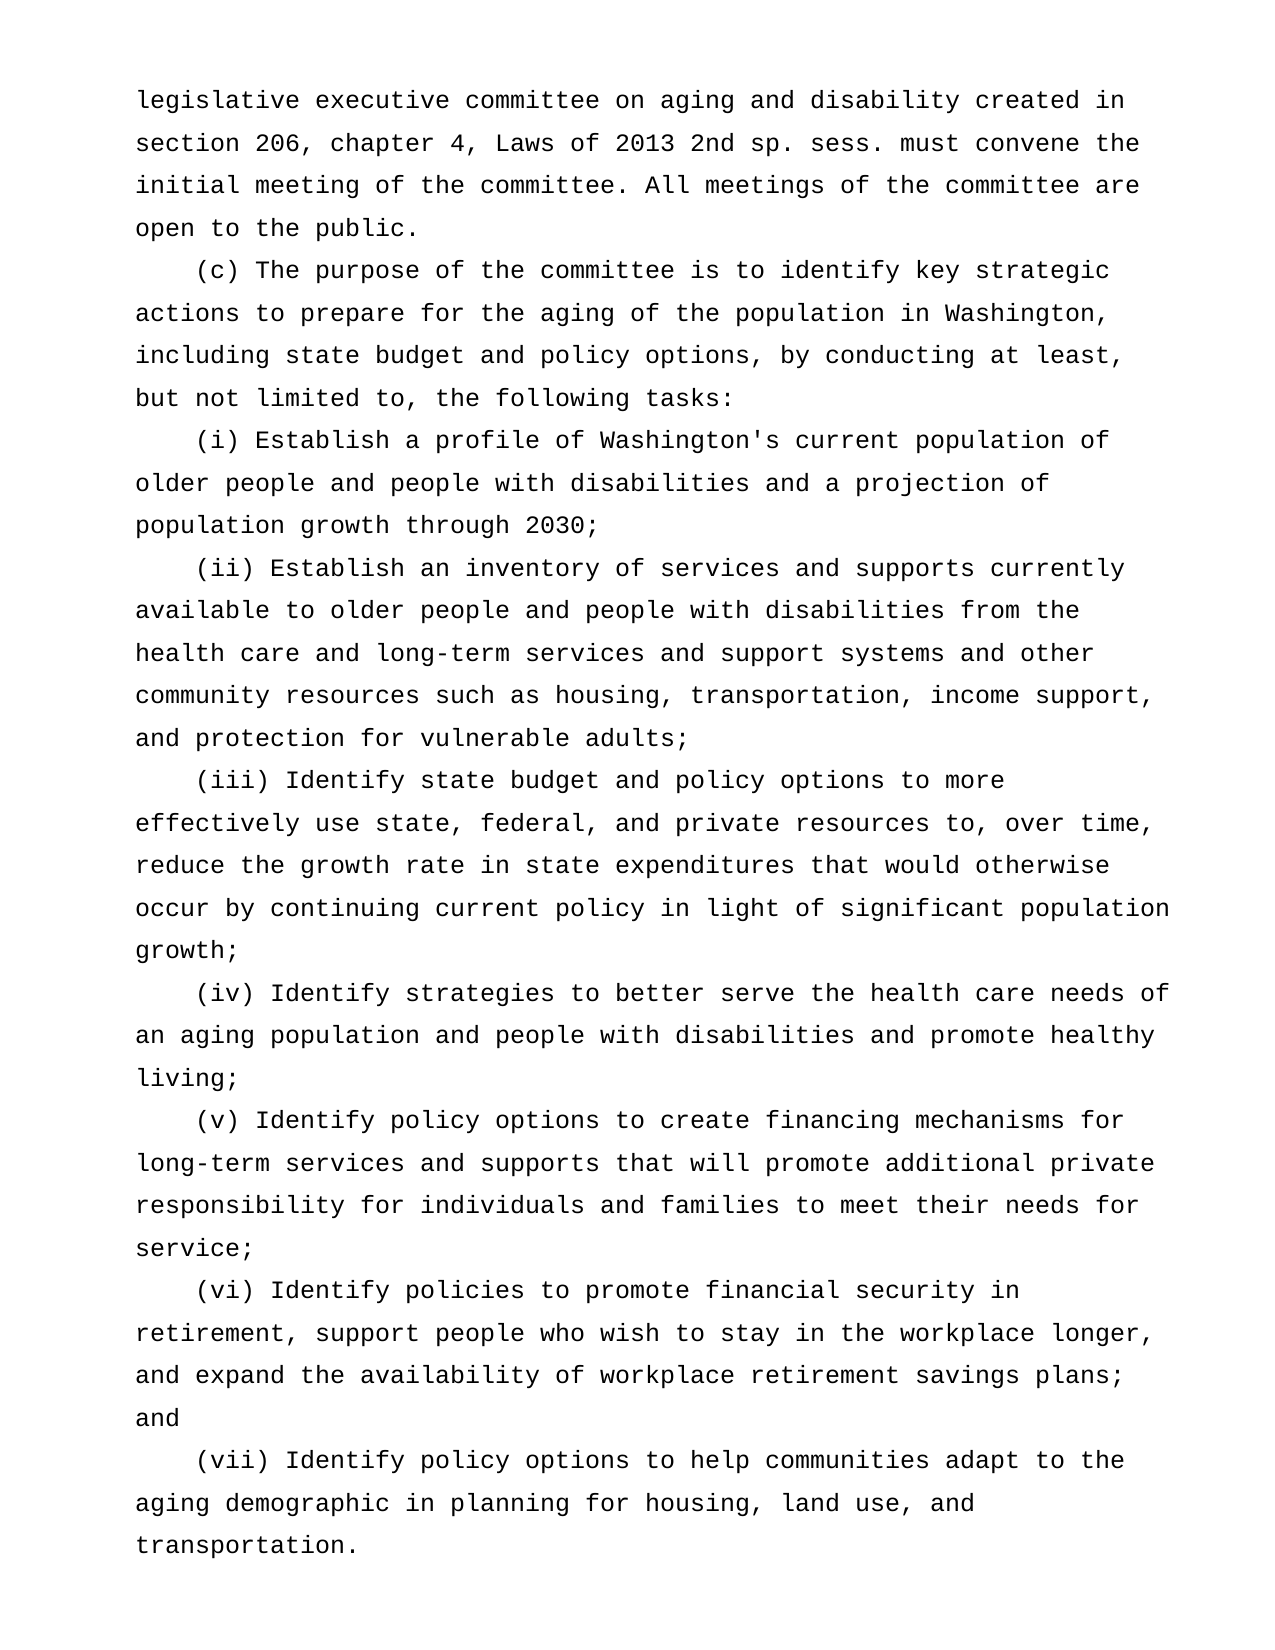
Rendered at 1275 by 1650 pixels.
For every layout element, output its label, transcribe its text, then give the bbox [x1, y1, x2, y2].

text service; [135, 1222, 1170, 1265]
text (vii) Identify policy options to help communities adapt to the aging demographic in planning for housing, land use, and transportation. [135, 1435, 1170, 1562]
text (v) Identify policy options to create financing mechanisms for long-term services and supports that will promote additional private responsibility for individuals and families to meet their needs for [135, 1095, 1170, 1222]
text (i) Establish a profile of Washington's current population of older people and people with disabilities and a projection of population growth through 2030; [135, 415, 1170, 542]
text (ii) Establish an inventory of services and supports currently available to older people and people with disabilities from the health care and long-term services and support systems and other community resources such as housing, transportation, income support, and protection for vulnerable adults; [135, 542, 1170, 755]
text (iv) Identify strategies to better serve the health care needs of an aging population and people with disabilities and promote healthy living; [135, 967, 1170, 1095]
text (vi) Identify policies to promote financial security in retirement, support people who wish to stay in the workplace longer, and expand the availability of workplace retirement savings plans; and [135, 1265, 1170, 1435]
text (c) The purpose of the committee is to identify key strategic actions to prepare for the aging of the population in Washington, including state budget and policy options, by conducting at least, but not limited to, the following tasks: [135, 245, 1170, 415]
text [135, 75, 1170, 245]
text (iii) Identify state budget and policy options to more effectively use state, federal, and private resources to, over time, reduce the growth rate in state expenditures that would otherwise occur by continuing current policy in light of significant population growth; [135, 755, 1170, 967]
